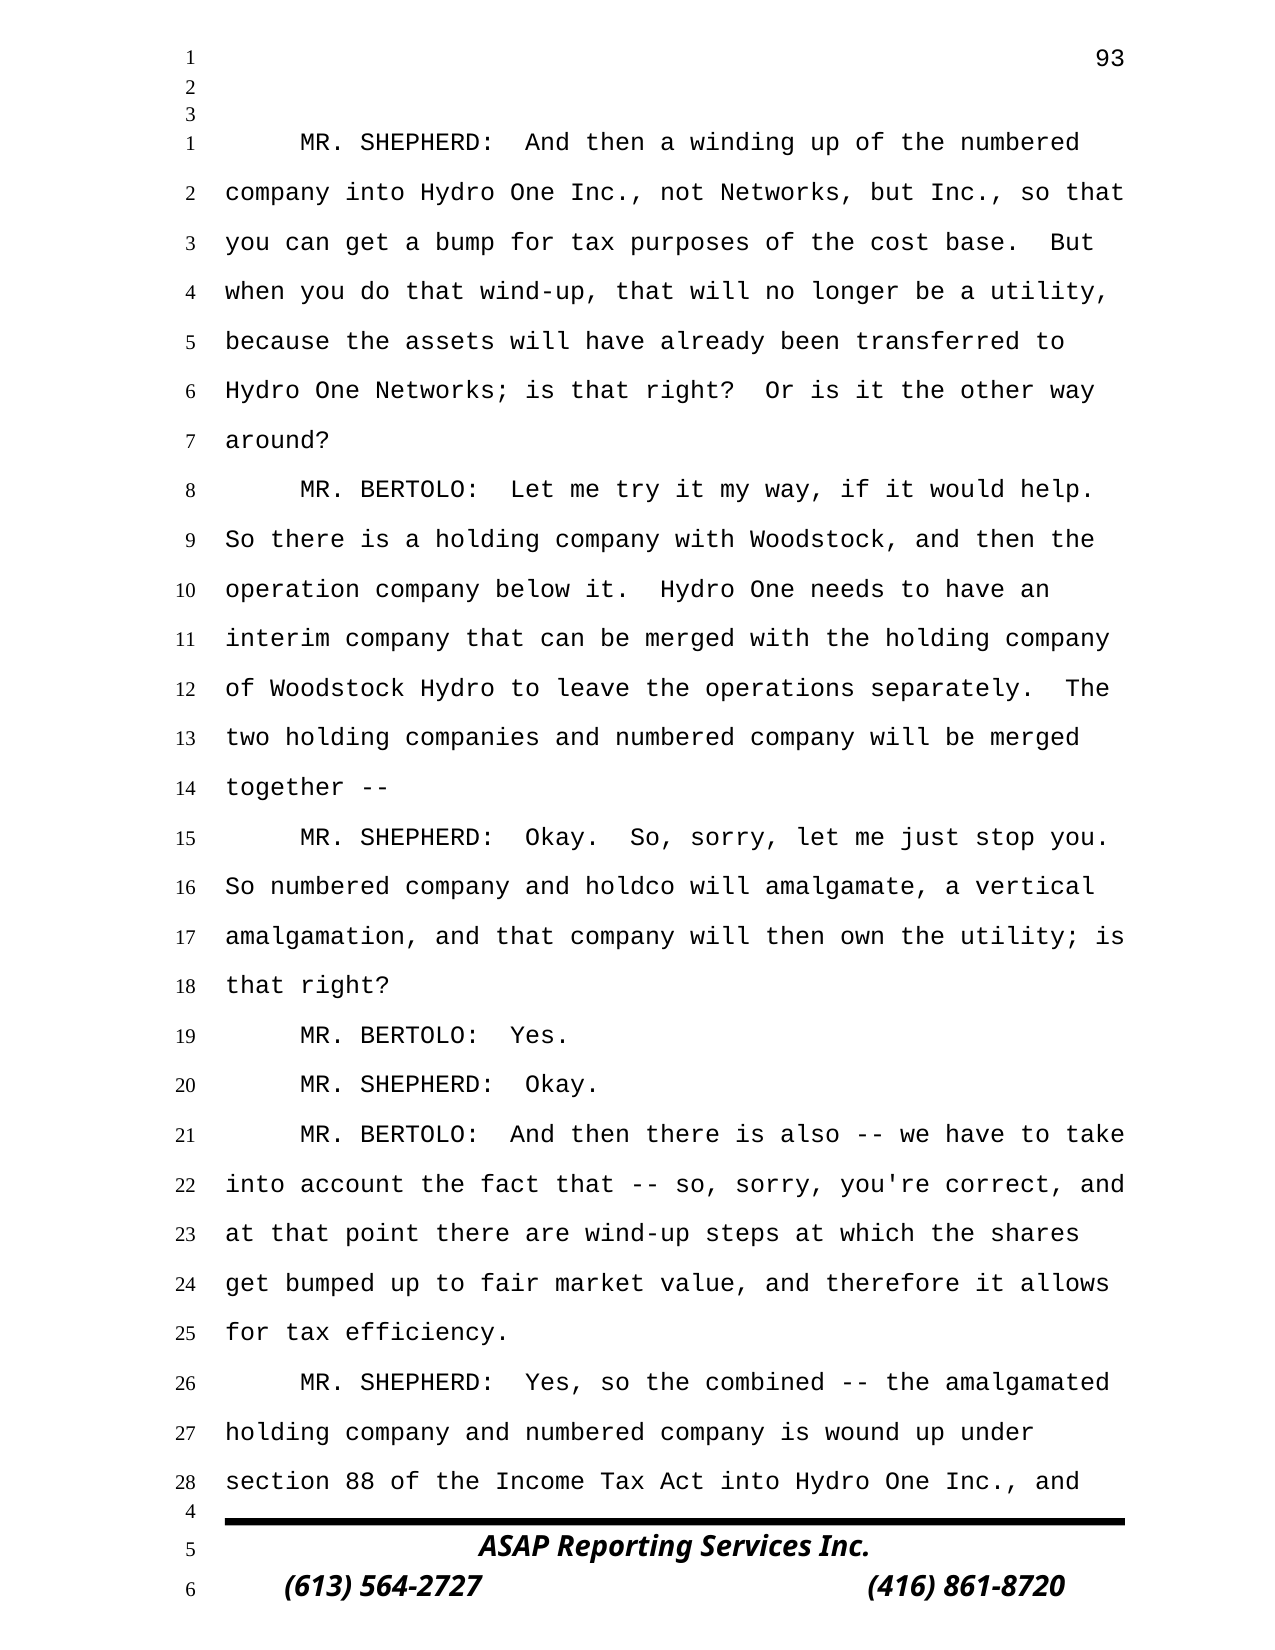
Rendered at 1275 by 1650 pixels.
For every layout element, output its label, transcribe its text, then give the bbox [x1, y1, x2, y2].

text MR. SHEPHERD: And then a winding up of the numbered company into Hydro One Inc., not Networks, but Inc., so that you can get a bump for tax purposes of the cost base. But when you do that wind-up, that will no longer be a utility, because the assets will have already been transferred to Hydro One Networks; is that right? Or is it the other way around? [225, 130, 1125, 456]
text MR. BERTOLO: Let me try it my way, if it would help. So there is a holding company with Woodstock, and then the operation company below it. Hydro One needs to have an interim company that can be merged with the holding company of Woodstock Hydro to leave the operations separately. The two holding companies and numbered company will be merged together -- [225, 477, 1125, 803]
text MR. BERTOLO: Yes. [225, 1022, 1125, 1051]
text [225, 1369, 1125, 1497]
text MR. BERTOLO: And then there is also -- we have to take into account the fact that -- so, sorry, you're correct, and at that point there are wind-up steps at which the shares get bumped up to fair market value, and therefore it allows for tax efficiency. [225, 1122, 1125, 1348]
text MR. SHEPHERD: Okay. [225, 1072, 1125, 1100]
text MR. SHEPHERD: Okay. So, sorry, let me just stop you. So numbered company and holdco will amalgamate, a vertical amalgamation, and that company will then own the utility; is that right? [225, 824, 1125, 1001]
